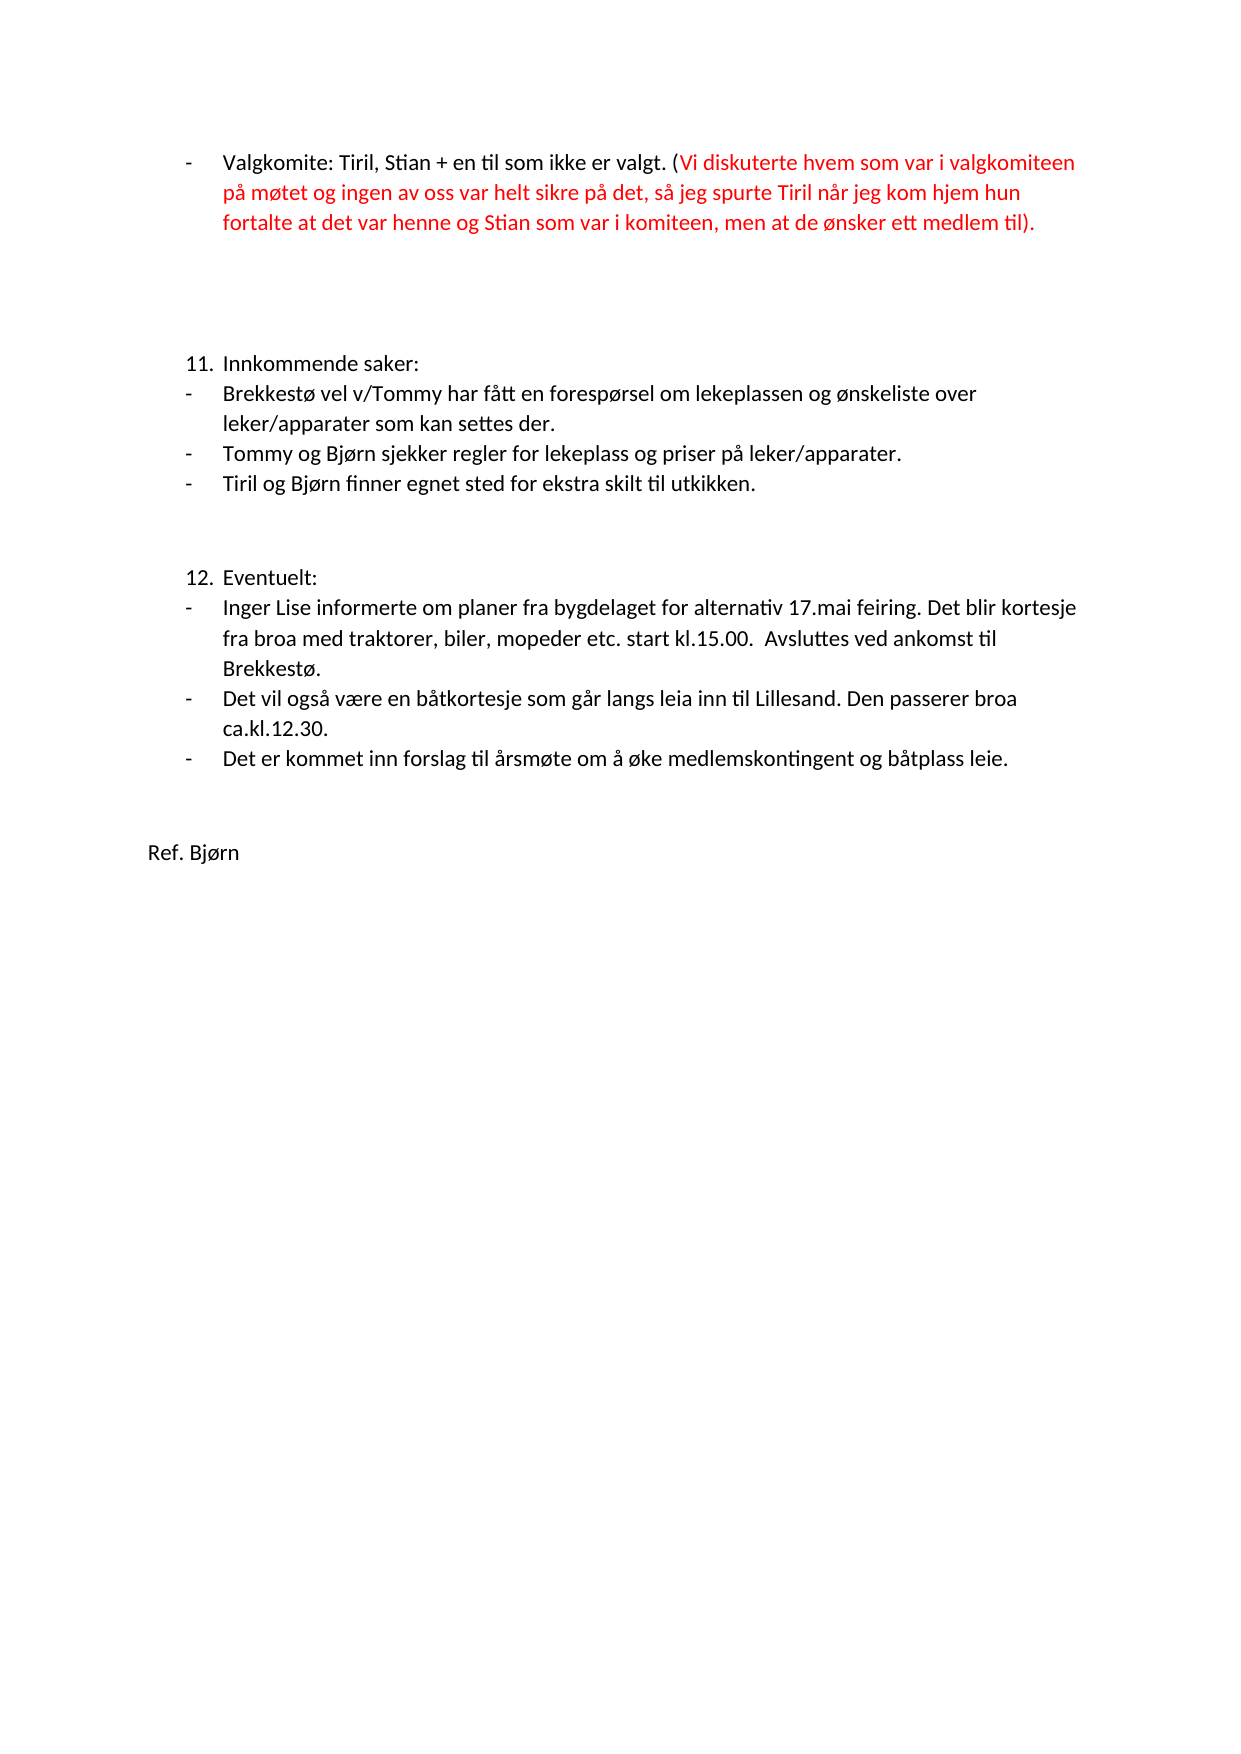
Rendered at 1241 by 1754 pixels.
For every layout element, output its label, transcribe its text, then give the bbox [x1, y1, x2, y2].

list Det er kommet inn forslag til årsmøte om å øke medlemskontingent og båtplass leie. [185, 744, 1093, 772]
list Inger Lise informerte om planer fra bygdelaget for alternativ 17.mai feiring. Det blir kortesje fra broa med traktorer, biler, mopeder etc. start kl.15.00. Avsluttes ved ankomst til Brekkestø. [185, 593, 1093, 682]
list Innkommende saker: [185, 349, 1093, 377]
list Tommy og Bjørn sjekker regler for lekeplass og priser på leker/apparater. [185, 439, 1093, 467]
list Valgkomite: Tiril, Stian + en til som ikke er valgt. (Vi diskuterte hvem som var i valgkomiteen på møtet og ingen av oss var helt sikre på det, så jeg spurte Tiril når jeg kom hjem hun fortalte at det var henne og Stian som var i komiteen, men at de ønsker ett medlem til). [185, 148, 1093, 236]
list Brekkestø vel v/Tommy har fått en forespørsel om lekeplassen og ønskeliste over leker/apparater som kan settes der. [185, 379, 1093, 437]
list Det vil også være en båtkortesje som går langs leia inn til Lillesand. Den passerer broa ca.kl.12.30. [185, 684, 1093, 742]
text Ref. Bjørn [148, 838, 1093, 866]
list Tiril og Bjørn finner egnet sted for ekstra skilt til utkikken. [185, 469, 1093, 497]
list Eventuelt: [185, 563, 1093, 591]
